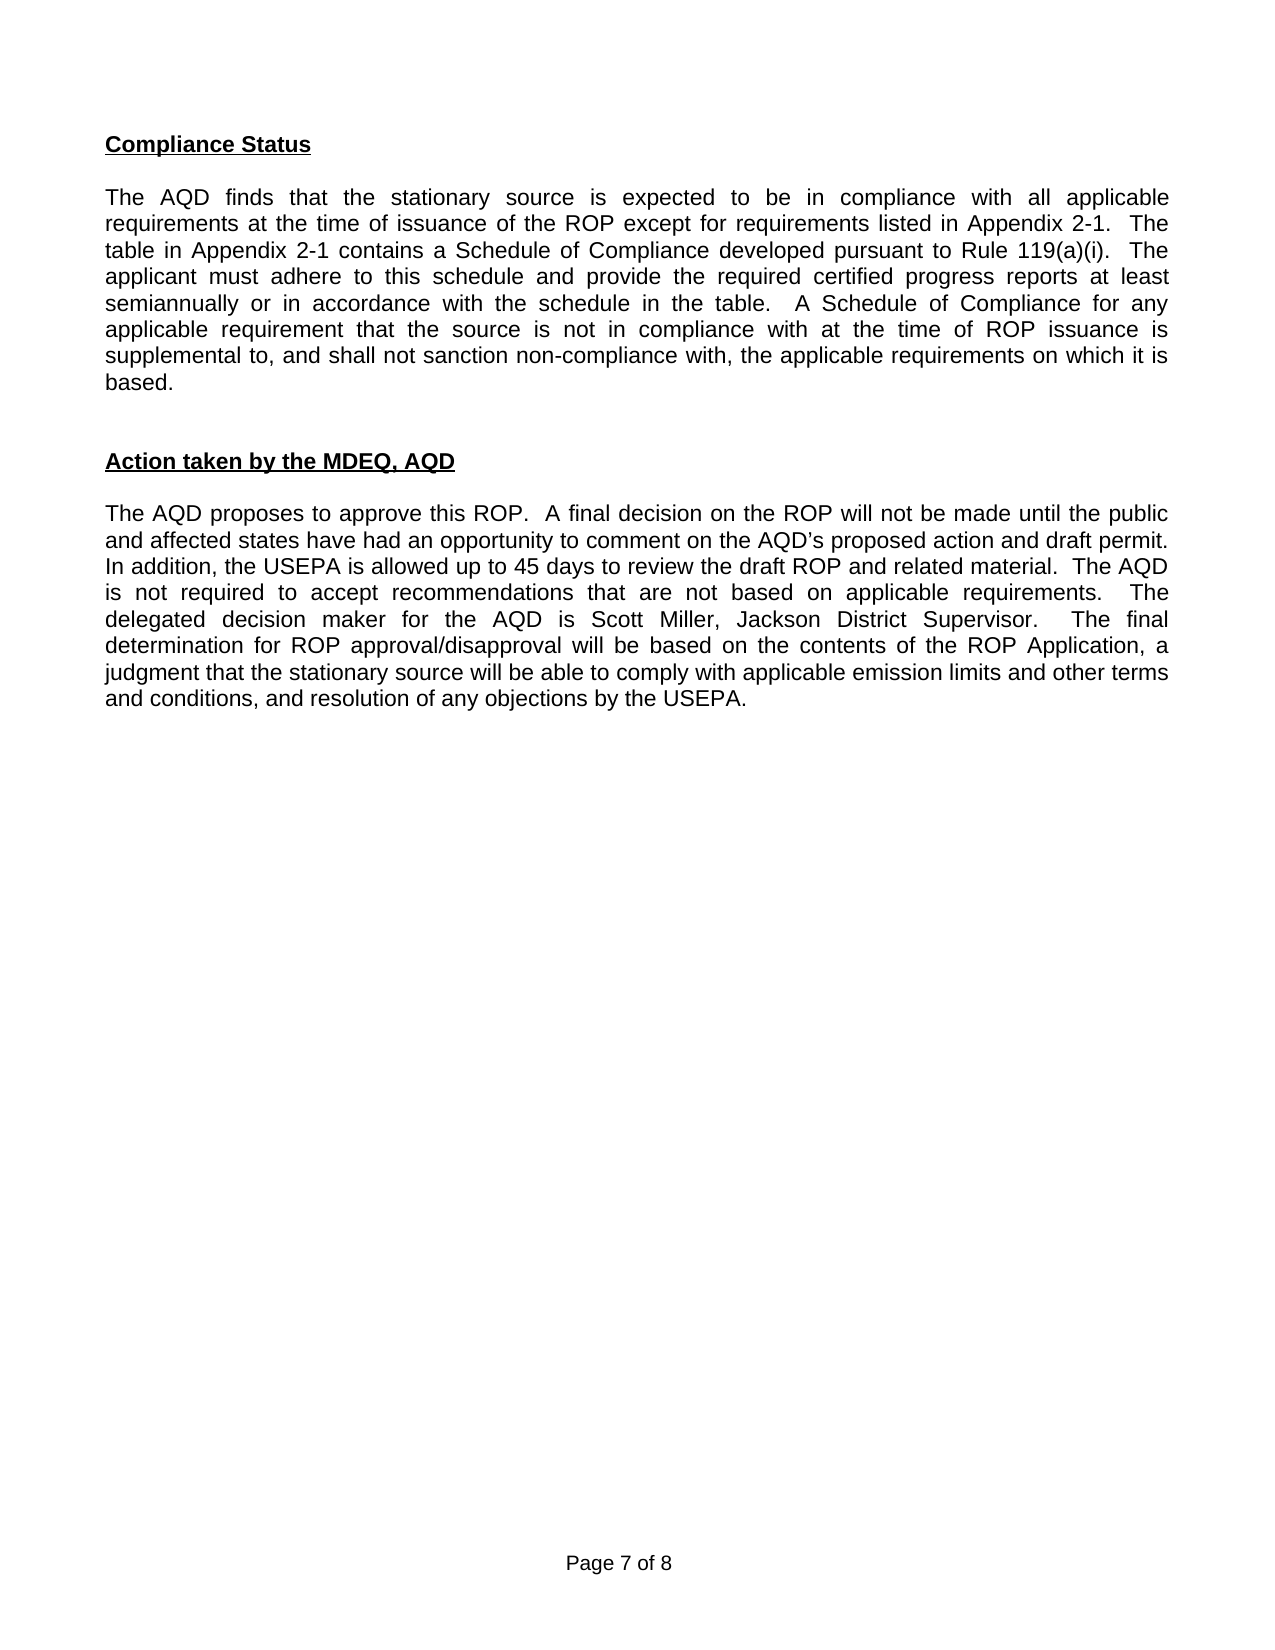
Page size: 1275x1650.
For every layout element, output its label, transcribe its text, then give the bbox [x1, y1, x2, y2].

text Compliance Status [105, 131, 1170, 158]
text The AQD proposes to approve this ROP. A final decision on the will not be made until the public and affected states have had an opportunity to comment on the AQD’s proposed action and draft permit. In addition, the USEPA is allowed up to 45 days to review the draft ROP and related material. The AQD is not required to accept recommendations that are not based on applicable requirements. The delegated decision maker for the AQD is Scott Miller, Jackson District Supervisor. The final determination for approval/disapproval will be based on the contents of the ROP Application, a judgment that the stationary source will be able to comply with applicable emission limits and other terms and conditions, and resolution of any objections by the USEPA. [105, 500, 1170, 711]
text The AQD finds that the stationary source is expected to be in compliance with all applicable requirements at the time of issuance of the ROP except for requirements listed in Appendix 2-1. The table in Appendix 2-1 contains a Schedule of Compliance developed pursuant to Rule 119(a)(i). The applicant must adhere to this schedule and provide the required certified progress reports at least semiannually or in accordance with the schedule in the table. A Schedule of Compliance for any applicable requirement that the source is not in compliance with at the time of ROP issuance is supplemental to, and shall not sanction non-compliance with, the applicable requirements on which it is based. [105, 184, 1170, 395]
text Action taken by the MDEQ, AQD [105, 448, 1170, 474]
